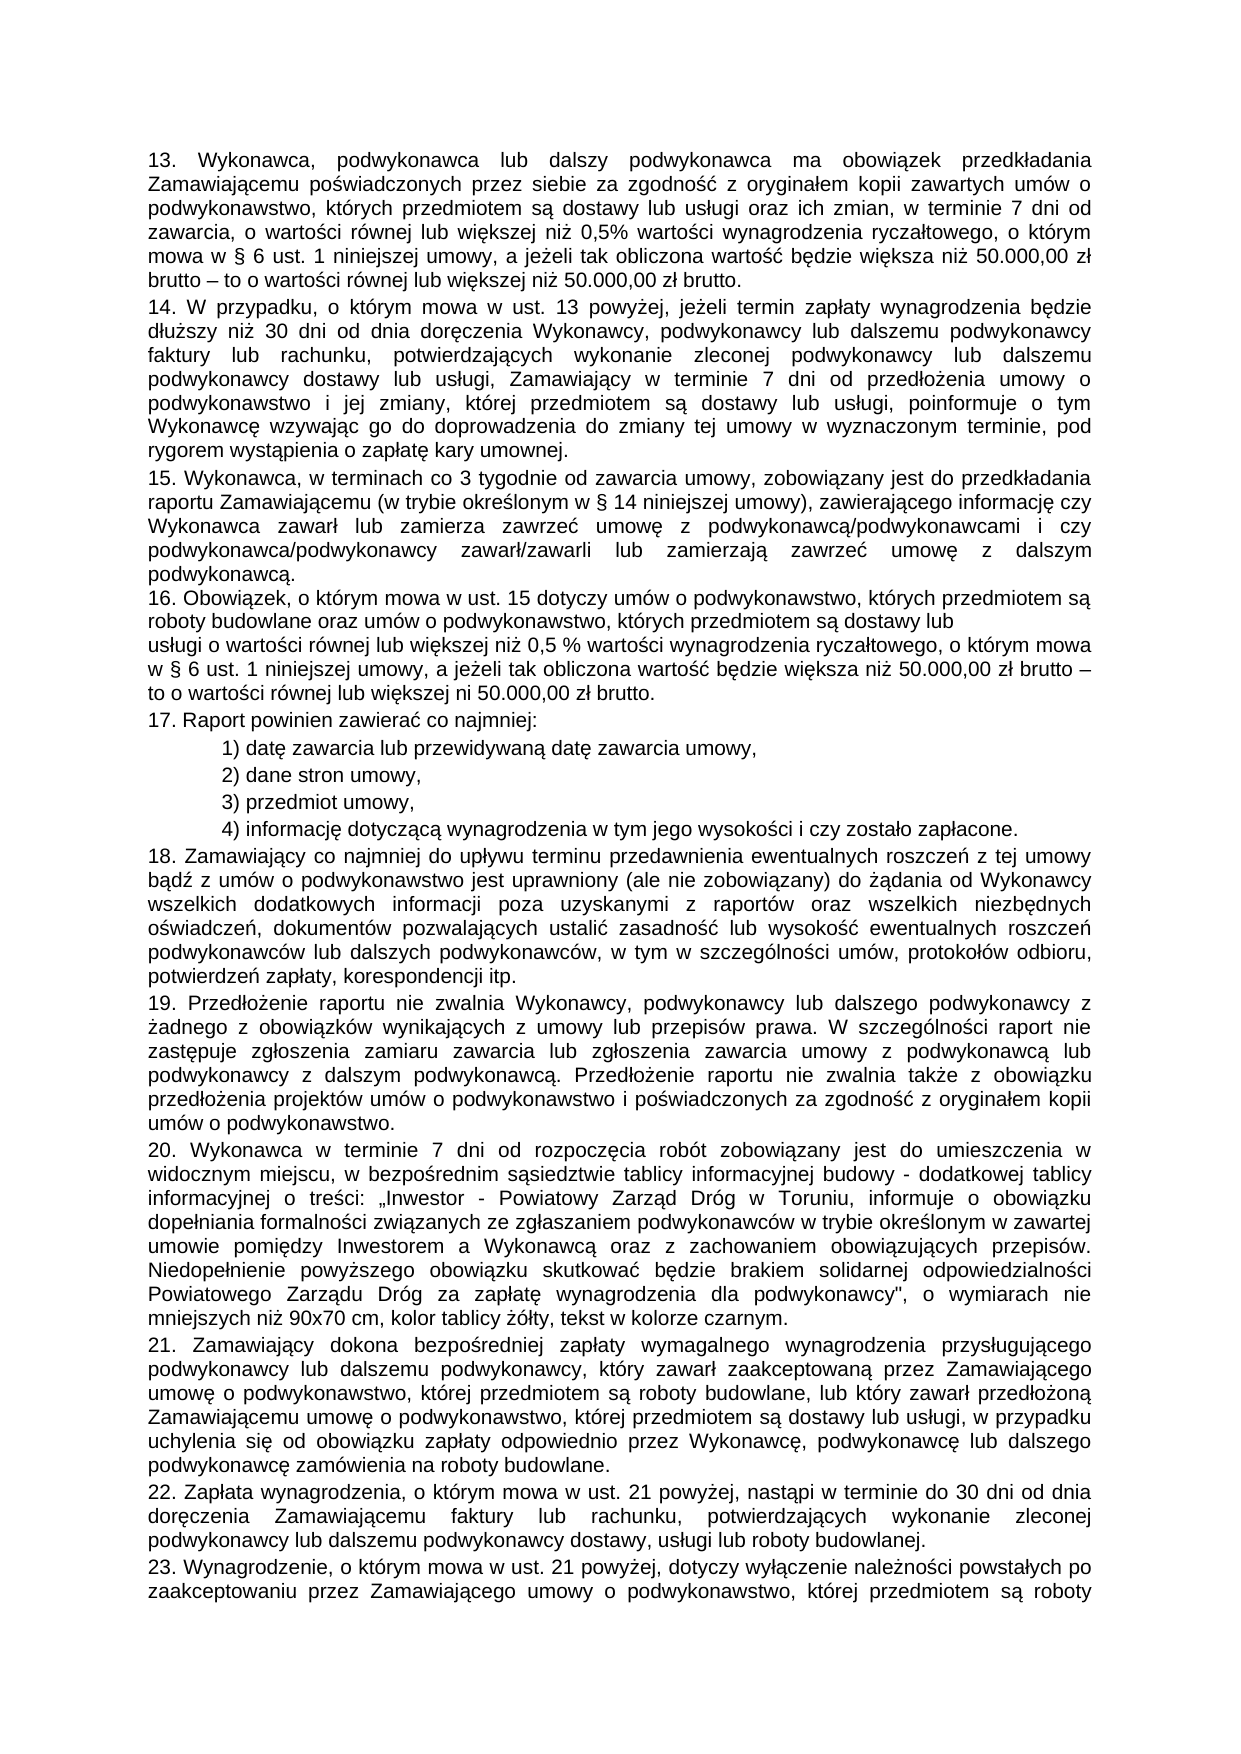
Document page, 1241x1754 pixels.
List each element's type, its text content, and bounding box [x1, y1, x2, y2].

text 19. Przedłożenie raportu nie zwalnia Wykonawcy, podwykonawcy lub dalszego podwykonawcy z żadnego z obowiązków wynikających z umowy lub przepisów prawa. W szczególności raport nie zastępuje zgłoszenia zamiaru zawarcia lub zgłoszenia zawarcia umowy z podwykonawcą lub podwykonawcy z dalszym podwykonawcą. Przedłożenie raportu nie zwalnia także z obowiązku przedłożenia projektów umów o podwykonawstwo i poświadczonych za zgodność z oryginałem kopii umów o podwykonawstwo. [148, 991, 1093, 1135]
text 13. Wykonawca, podwykonawca lub dalszy podwykonawca ma obowiązek przedkładania Zamawiającemu poświadczonych przez siebie za zgodność z oryginałem kopii zawartych umów o podwykonawstwo, których przedmiotem są dostawy lub usługi oraz ich zmian, w terminie 7 dni od zawarcia, o wartości równej lub większej niż 0,5% wartości wynagrodzenia ryczałtowego, o którym mowa w § 6 ust. 1 niniejszej umowy, a jeżeli tak obliczona wartość będzie większa niż 50.000,00 zł brutto – to o wartości równej lub większej niż 50.000,00 zł brutto. [148, 148, 1093, 291]
text 14. W przypadku, o którym mowa w ust. 13 powyżej, jeżeli termin zapłaty wynagrodzenia będzie dłuższy niż 30 dni od dnia doręczenia Wykonawcy, podwykonawcy lub dalszemu podwykonawcy faktury lub rachunku, potwierdzających wykonanie zleconej podwykonawcy lub dalszemu podwykonawcy dostawy lub usługi, Zamawiający w terminie 7 dni od przedłożenia umowy o podwykonawstwo i jej zmiany, której przedmiotem są dostawy lub usługi, poinformuje o tym Wykonawcę wzywając go do doprowadzenia do zmiany tej umowy w wyznaczonym terminie, pod rygorem wystąpienia o zapłatę kary umownej. [148, 294, 1093, 462]
text 22. Zapłata wynagrodzenia, o którym mowa w ust. 21 powyżej, nastąpi w terminie do 30 dni od dnia doręczenia Zamawiającemu faktury lub rachunku, potwierdzających wykonanie zleconej podwykonawcy lub dalszemu podwykonawcy dostawy, usługi lub roboty budowlanej. [148, 1480, 1093, 1552]
text 4) informację dotyczącą wynagrodzenia w tym jego wysokości i czy zostało zapłacone. [221, 817, 1093, 841]
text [148, 1555, 1093, 1603]
text 3) przedmiot umowy, [221, 790, 1093, 814]
text 17. Raport powinien zawierać co najmniej: [148, 708, 1093, 732]
text 2) dane stron umowy, [221, 763, 1093, 787]
text 16. Obowiązek, o którym mowa w ust. 15 dotyczy umów o podwykonawstwo, których przedmiotem są roboty budowlane oraz umów o podwykonawstwo, których przedmiotem są dostawy lub [148, 585, 1093, 633]
text 20. Wykonawca w terminie 7 dni od rozpoczęcia robót zobowiązany jest do umieszczenia w widocznym miejscu, w bezpośrednim sąsiedztwie tablicy informacyjnej budowy - dodatkowej tablicy informacyjnej o treści: „Inwestor - Powiatowy Zarząd Dróg w Toruniu, informuje o obowiązku dopełniania formalności związanych ze zgłaszaniem podwykonawców w trybie określonym w zawartej umowie pomiędzy Inwestorem a Wykonawcą oraz z zachowaniem obowiązujących przepisów. Niedopełnienie powyższego obowiązku skutkować będzie brakiem solidarnej odpowiedzialności Powiatowego Zarządu Dróg za zapłatę wynagrodzenia dla podwykonawcy", o wymiarach nie mniejszych niż 90x70 cm, kolor tablicy żółty, tekst w kolorze czarnym. [148, 1138, 1093, 1330]
text 1) datę zawarcia lub przewidywaną datę zawarcia umowy, [221, 736, 1093, 759]
text 18. Zamawiający co najmniej do upływu terminu przedawnienia ewentualnych roszczeń z tej umowy bądź z umów o podwykonawstwo jest uprawniony (ale nie zobowiązany) do żądania od Wykonawcy wszelkich dodatkowych informacji poza uzyskanymi z raportów oraz wszelkich niezbędnych oświadczeń, dokumentów pozwalających ustalić zasadność lub wysokość ewentualnych roszczeń podwykonawców lub dalszych podwykonawców, w tym w szczególności umów, protokołów odbioru, potwierdzeń zapłaty, korespondencji itp. [148, 844, 1093, 988]
text usługi o wartości równej lub większej niż 0,5 % wartości wynagrodzenia ryczałtowego, o którym mowa w § 6 ust. 1 niniejszej umowy, a jeżeli tak obliczona wartość będzie większa niż 50.000,00 zł brutto – to o wartości równej lub większej ni 50.000,00 zł brutto. [148, 633, 1093, 705]
text 15. Wykonawca, w terminach co 3 tygodnie od zawarcia umowy, zobowiązany jest do przedkładania raportu Zamawiającemu (w trybie określonym w § 14 niniejszej umowy), zawierającego informację czy Wykonawca zawarł lub zamierza zawrzeć umowę z podwykonawcą/podwykonawcami i czy podwykonawca/podwykonawcy zawarł/zawarli lub zamierzają zawrzeć umowę z dalszym podwykonawcą. [148, 466, 1093, 585]
text 21. Zamawiający dokona bezpośredniej zapłaty wymagalnego wynagrodzenia przysługującego podwykonawcy lub dalszemu podwykonawcy, który zawarł zaakceptowaną przez Zamawiającego umowę o podwykonawstwo, której przedmiotem są roboty budowlane, lub który zawarł przedłożoną Zamawiającemu umowę o podwykonawstwo, której przedmiotem są dostawy lub usługi, w przypadku uchylenia się od obowiązku zapłaty odpowiednio przez Wykonawcę, podwykonawcę lub dalszego podwykonawcę zamówienia na roboty budowlane. [148, 1333, 1093, 1477]
